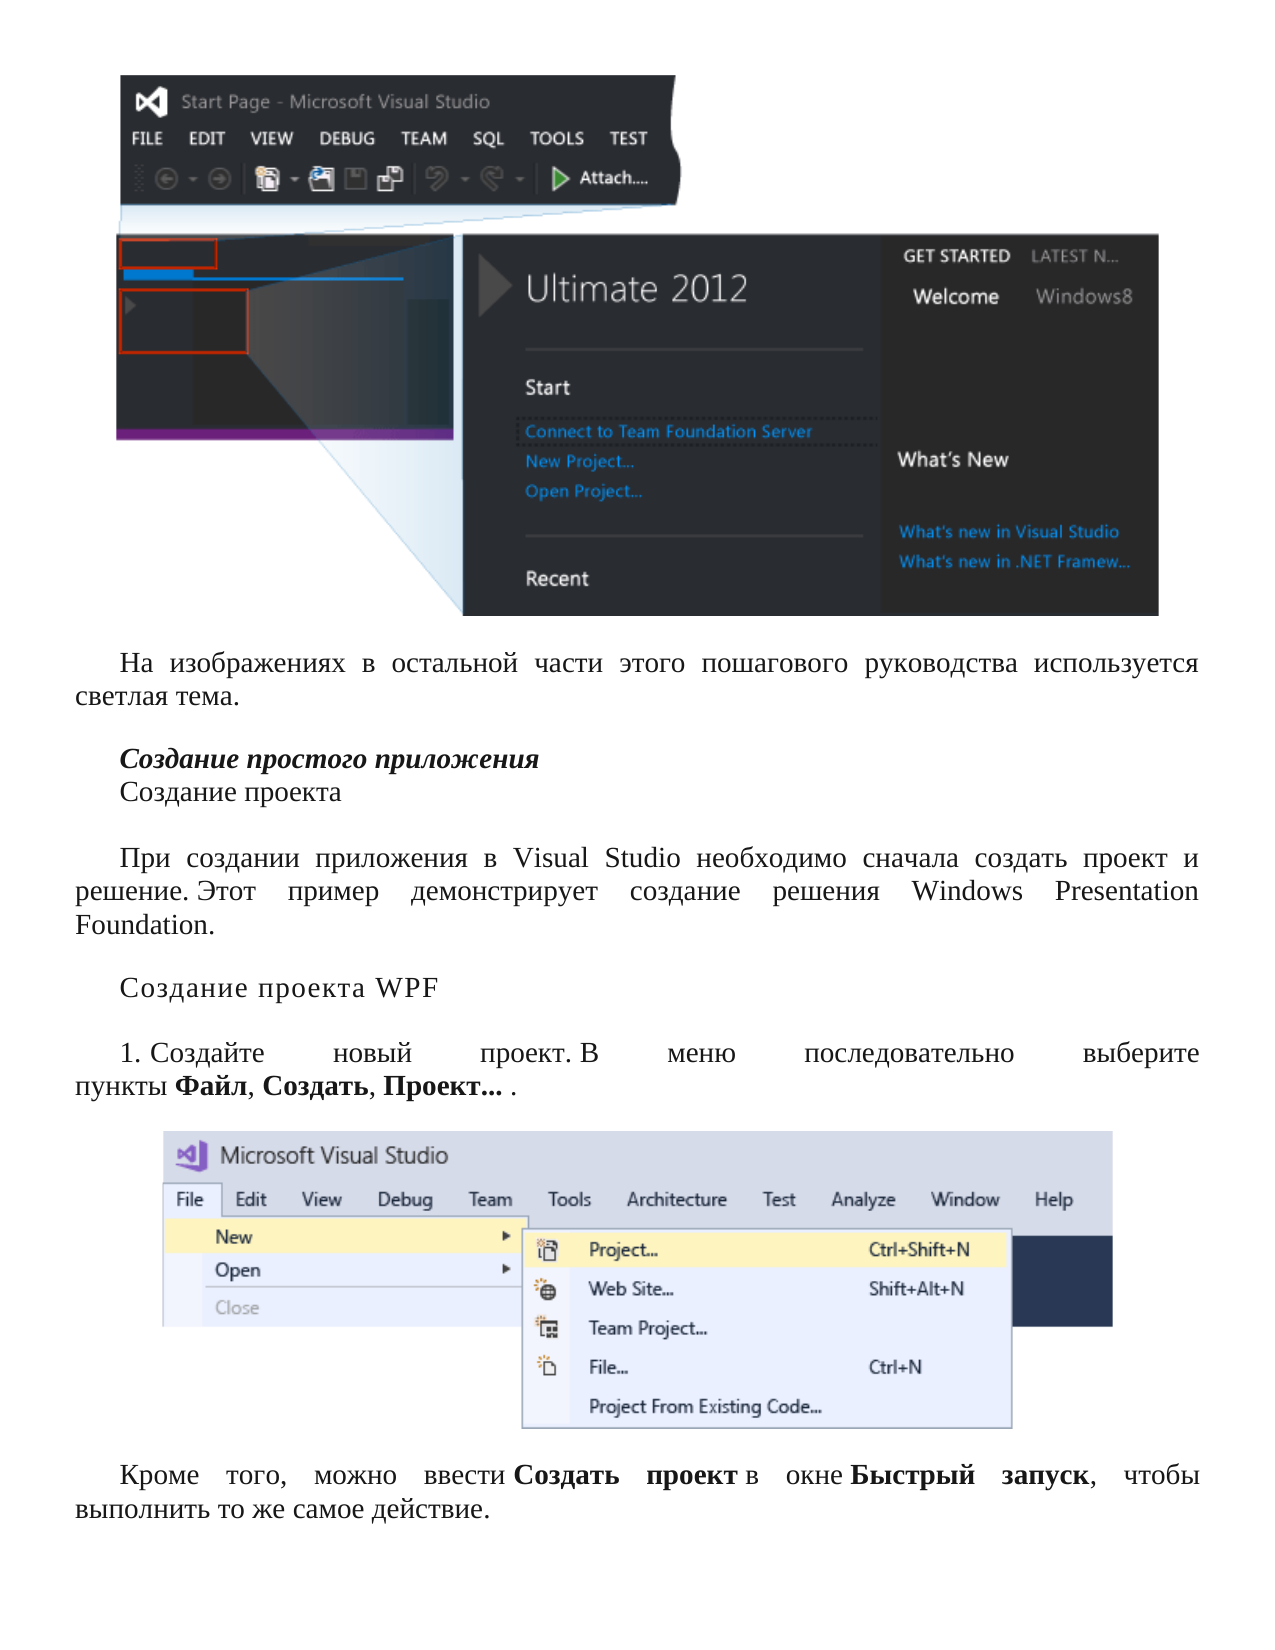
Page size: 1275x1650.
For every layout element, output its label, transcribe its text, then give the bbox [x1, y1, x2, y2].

text Кроме того, можно ввести Создать проект в окне Быстрый запуск, чтобы выполнить то же самое действие. [75, 1457, 1200, 1524]
list Создайте новый проект. В меню последовательно выберите пункты Файл, Создать, Проект... . [75, 1035, 1200, 1102]
subtitle Создание простого приложения [75, 741, 1200, 774]
subtitle Создание проекта [75, 774, 1200, 808]
text При создании приложения в Visual Studio необходимо сначала создать проект и решение. Этот пример демонстрирует создание решения Windows Presentation Foundation. [75, 840, 1200, 941]
text На изображениях в остальной части этого пошагового руководства используется светлая тема. [75, 645, 1200, 712]
picture [162, 1131, 1113, 1429]
subtitle Создание проекта WPF [75, 970, 1200, 1003]
picture [116, 75, 1159, 616]
